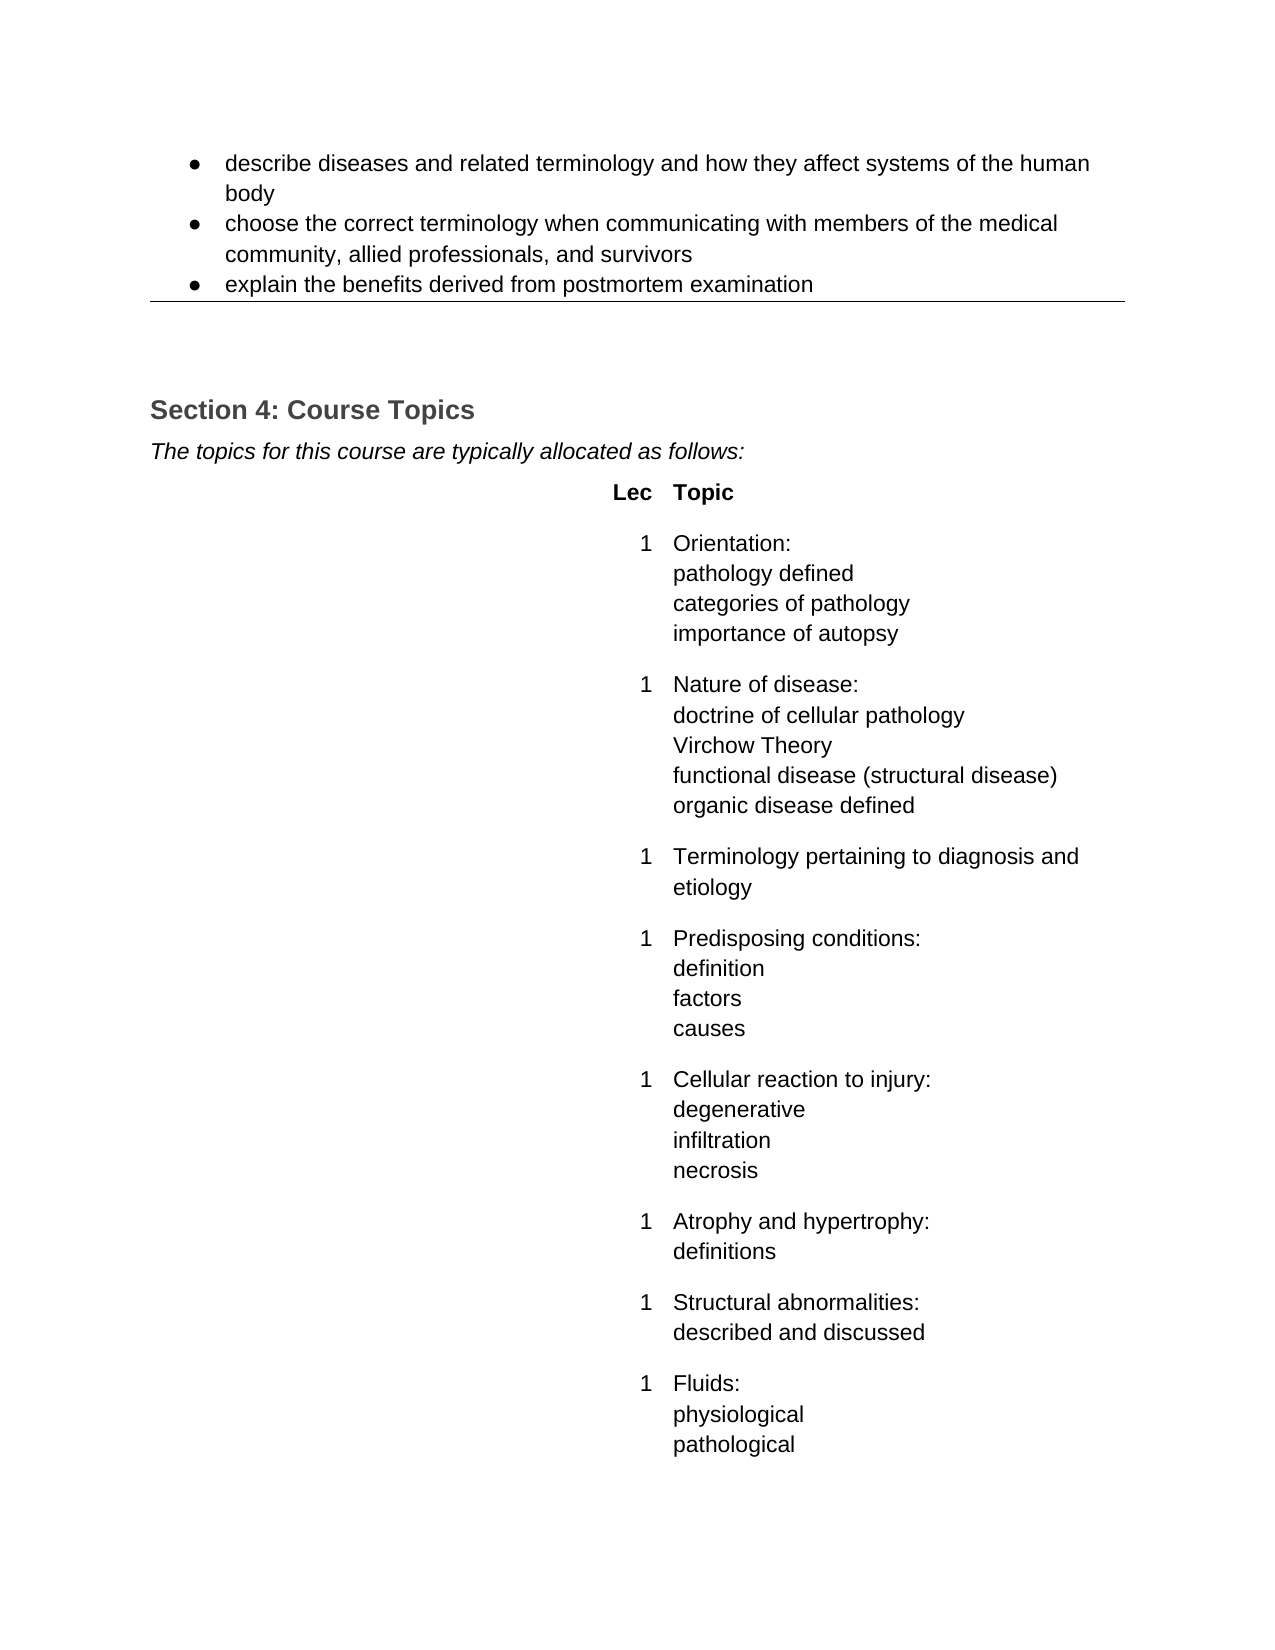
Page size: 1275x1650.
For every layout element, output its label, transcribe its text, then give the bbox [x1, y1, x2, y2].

table_cell 1 [150, 1198, 662, 1279]
list explain the benefits derived from postmortem examination [188, 271, 1125, 297]
table_cell Predisposing conditions: definition factors causes [663, 914, 1125, 1056]
table_cell 1 [150, 1056, 662, 1197]
table_cell 1 [150, 914, 662, 1056]
table_header Topic [663, 468, 1125, 519]
subtitle Section 4: Course Topics [150, 394, 1125, 425]
list choose the correct terminology when communicating with members of the medical community, allied professionals, and survivors [188, 210, 1125, 267]
table_cell 1 [150, 1279, 662, 1360]
table_cell Cellular reaction to injury: degenerative infiltration necrosis [663, 1056, 1125, 1197]
text The topics for this course are typically allocated as follows: [150, 438, 1125, 464]
table_header Lec [150, 468, 662, 519]
table_cell Nature of disease: doctrine of cellular pathology Virchow Theory functional disease (structural disease) organic disease defined [663, 661, 1125, 833]
table_cell 1 [150, 519, 662, 661]
table_cell Orientation: pathology defined categories of pathology importance of autopsy [663, 519, 1125, 661]
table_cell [663, 1360, 1125, 1471]
table_cell 1 [150, 661, 662, 833]
table_cell Terminology pertaining to diagnosis and etiology [663, 833, 1125, 914]
table_cell 1 [150, 833, 662, 914]
list describe diseases and related terminology and how they affect systems of the human body [188, 150, 1125, 207]
table_cell 1 [150, 1360, 662, 1471]
table_cell Atrophy and hypertrophy: definitions [663, 1198, 1125, 1279]
table_cell Structural abnormalities: described and discussed [663, 1279, 1125, 1360]
